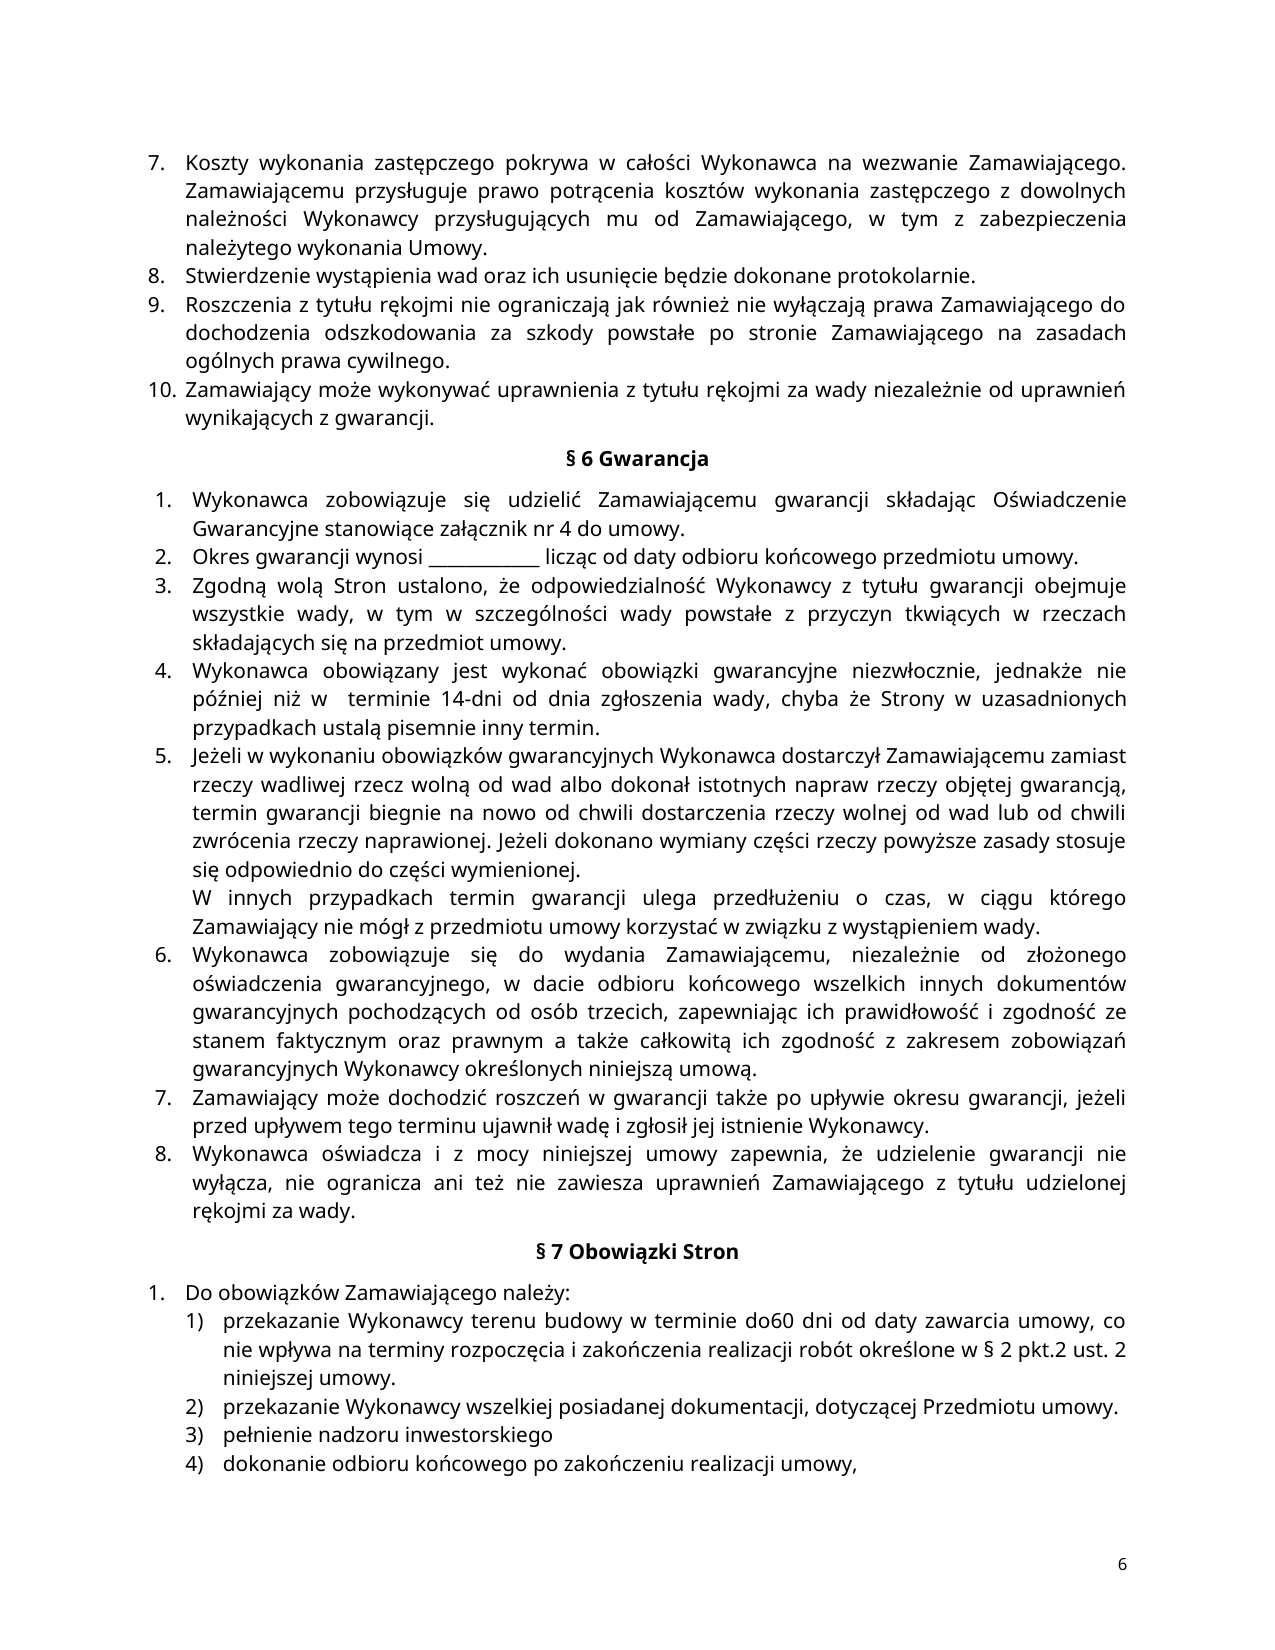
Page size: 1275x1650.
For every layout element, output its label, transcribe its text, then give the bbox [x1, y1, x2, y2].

list Zamawiający może wykonywać uprawnienia z tytułu rękojmi za wady niezależnie od uprawnień wynikających z gwarancji. [148, 375, 1127, 432]
list przekazanie Wykonawcy terenu budowy w terminie do60 dni od daty zawarcia umowy, co nie wpływa na terminy rozpoczęcia i zakończenia realizacji robót określone w § 2 pkt.2 ust. 2 niniejszej umowy. [185, 1307, 1127, 1392]
list Roszczenia z tytułu rękojmi nie ograniczają jak również nie wyłączają prawa Zamawiającego do dochodzenia odszkodowania za szkody powstałe po stronie Zamawiającego na zasadach ogólnych prawa cywilnego. [148, 290, 1127, 375]
list przekazanie Wykonawcy wszelkiej posiadanej dokumentacji, dotyczącej Przedmiotu umowy. [185, 1392, 1127, 1420]
list Wykonawca zobowiązuje się do wydania Zamawiającemu, niezależnie od złożonego oświadczenia gwarancyjnego, w dacie odbioru końcowego wszelkich innych dokumentów gwarancyjnych pochodzących od osób trzecich, zapewniając ich prawidłowość i zgodność ze stanem faktycznym oraz prawnym a także całkowitą ich zgodność z zakresem zobowiązań gwarancyjnych Wykonawcy określonych niniejszą umową. [154, 940, 1127, 1083]
text W innych przypadkach termin gwarancji ulega przedłużeniu o czas, w ciągu którego Zamawiający nie mógł z przedmiotu umowy korzystać w związku z wystąpieniem wady. [192, 883, 1127, 940]
list Okres gwarancji wynosi ____________ licząc od daty odbioru końcowego przedmiotu umowy. [154, 542, 1127, 571]
list Jeżeli w wykonaniu obowiązków gwarancyjnych Wykonawca dostarczył Zamawiającemu zamiast rzeczy wadliwej rzecz wolną od wad albo dokonał istotnych napraw rzeczy objętej gwarancją, termin gwarancji biegnie na nowo od chwili dostarczenia rzeczy wolnej od wad lub od chwili zwrócenia rzeczy naprawionej. Jeżeli dokonano wymiany części rzeczy powyższe zasady stosuje się odpowiednio do części wymienionej. [154, 741, 1127, 883]
list Wykonawca zobowiązuje się udzielić Zamawiającemu gwarancji składając Oświadczenie Gwarancyjne stanowiące załącznik nr 4 do umowy. [154, 485, 1127, 542]
list dokonanie odbioru końcowego po zakończeniu realizacji umowy, [185, 1449, 1127, 1477]
list Zgodną wolą Stron ustalono, że odpowiedzialność Wykonawcy z tytułu gwarancji obejmuje wszystkie wady, w tym w szczególności wady powstałe z przyczyn tkwiących w rzeczach składających się na przedmiot umowy. [154, 571, 1127, 656]
list Zamawiający może dochodzić roszczeń w gwarancji także po upływie okresu gwarancji, jeżeli przed upływem tego terminu ujawnił wadę i zgłosił jej istnienie Wykonawcy. [154, 1083, 1127, 1139]
subtitle § 7 Obowiązki Stron [148, 1237, 1127, 1266]
list Wykonawca oświadcza i z mocy niniejszej umowy zapewnia, że udzielenie gwarancji nie wyłącza, nie ogranicza ani też nie zawiesza uprawnień Zamawiającego z tytułu udzielonej rękojmi za wady. [154, 1139, 1127, 1225]
list Wykonawca obowiązany jest wykonać obowiązki gwarancyjne niezwłocznie, jednakże nie później niż w terminie 14-dni od dnia zgłoszenia wady, chyba że Strony w uzasadnionych przypadkach ustalą pisemnie inny termin. [154, 656, 1127, 741]
list Do obowiązków Zamawiającego należy: [148, 1278, 1127, 1307]
list pełnienie nadzoru inwestorskiego [185, 1420, 1127, 1449]
list Koszty wykonania zastępczego pokrywa w całości Wykonawca na wezwanie Zamawiającego. Zamawiającemu przysługuje prawo potrącenia kosztów wykonania zastępczego z dowolnych należności Wykonawcy przysługujących mu od Zamawiającego, w tym z zabezpieczenia należytego wykonania Umowy. [148, 148, 1127, 261]
list Stwierdzenie wystąpienia wad oraz ich usunięcie będzie dokonane protokolarnie. [148, 261, 1127, 290]
subtitle § 6 Gwarancja [148, 444, 1127, 473]
